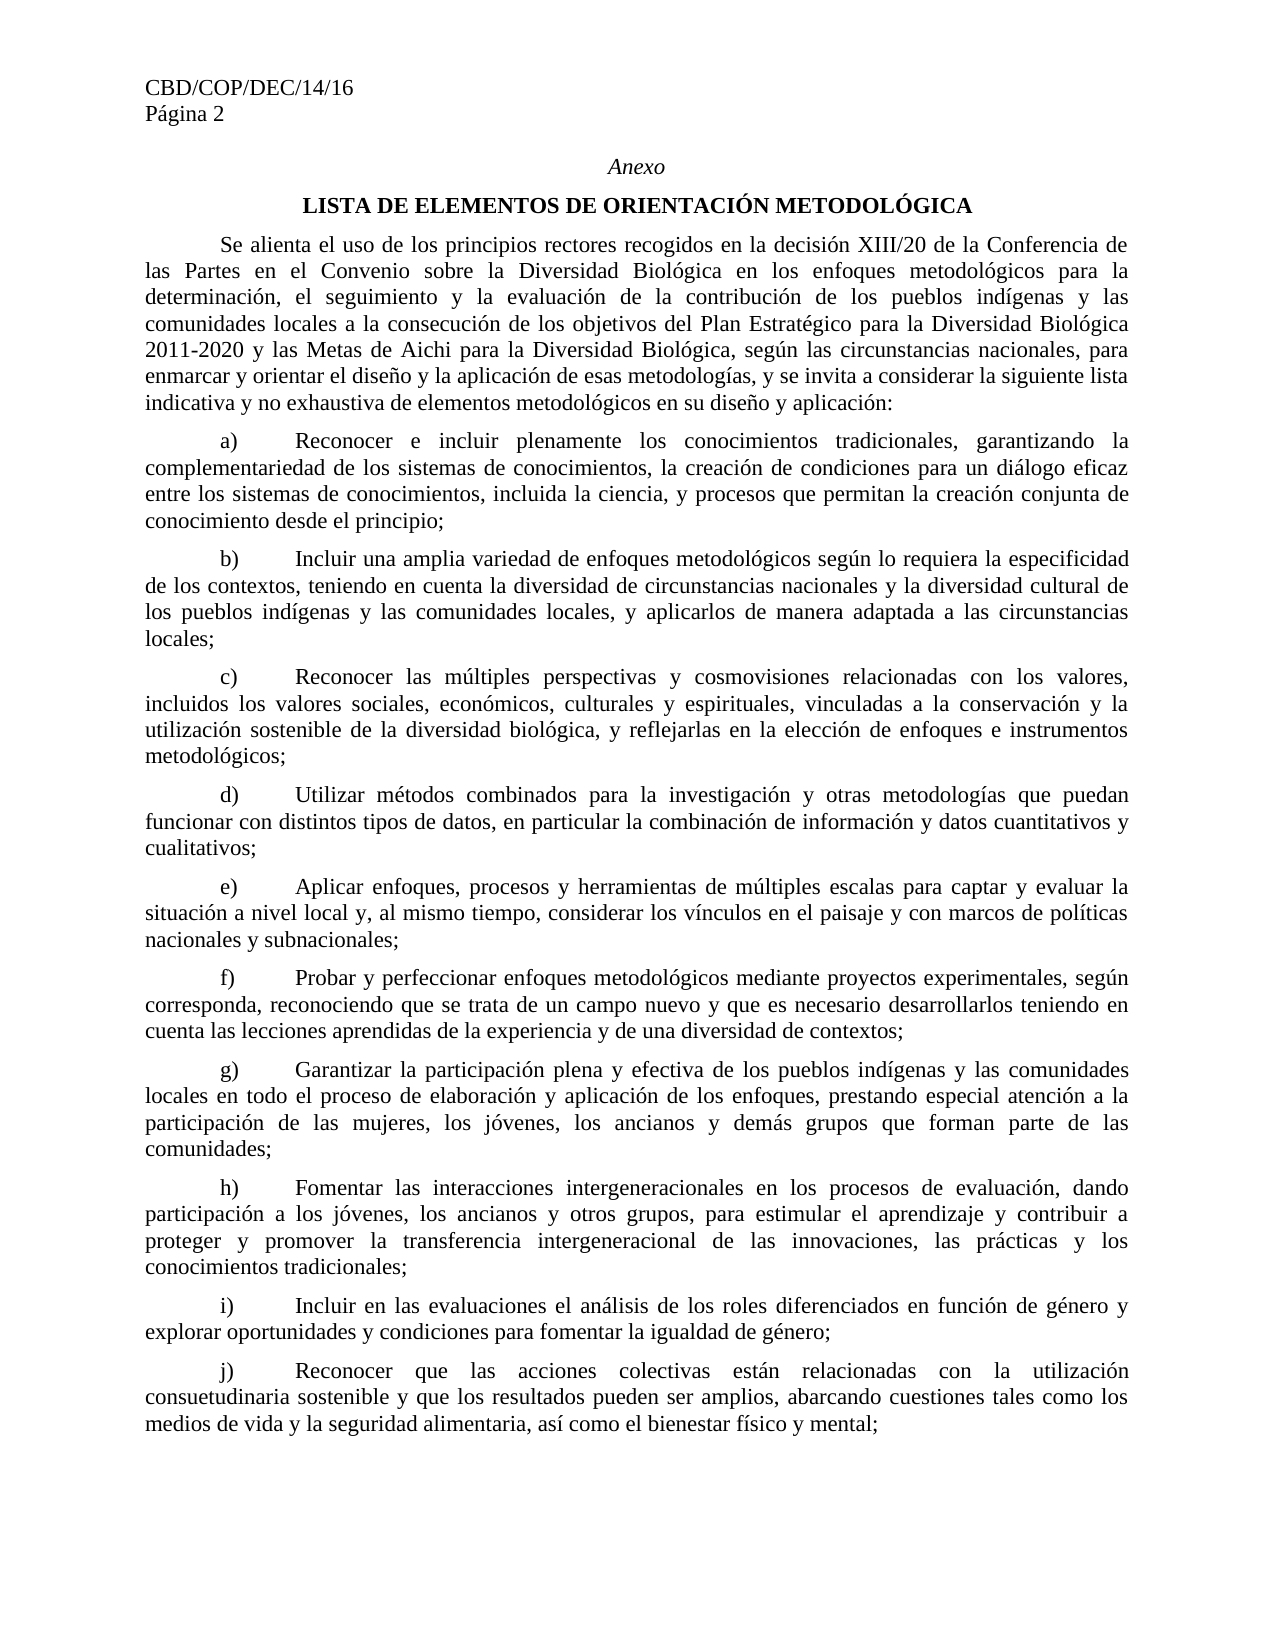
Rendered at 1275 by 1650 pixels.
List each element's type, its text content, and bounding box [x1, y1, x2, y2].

text Se alienta el uso de los principios rectores recogidos en la decisión XIII/20 de la Conferencia de las Partes en el Convenio sobre la Diversidad Biológica en los enfoques metodológicos para la determinación, el seguimiento y la evaluación de la contribución de los pueblos indígenas y las comunidades locales a la consecución de los objetivos del Plan Estratégico para la Diversidad Biológica 2011-2020 y las Metas de Aichi para la Diversidad Biológica, según las circunstancias nacionales, para enmarcar y orientar el diseño y la aplicación de esas metodologías, y se invita a considerar la siguiente lista indicativa y no exhaustiva de elementos metodológicos en su diseño y aplicación: [145, 231, 1130, 415]
text e) Aplicar enfoques, procesos y herramientas de múltiples escalas para captar y evaluar la situación a nivel local y, al mismo tiempo, considerar los vínculos en el paisaje y con marcos de políticas nacionales y subnacionales; [145, 873, 1130, 952]
text d) Utilizar métodos combinados para la investigación y otras metodologías que puedan funcionar con distintos tipos de datos, en particular la combinación de información y datos cuantitativos y cualitativos; [145, 781, 1130, 860]
text c) Reconocer las múltiples perspectivas y cosmovisiones relacionadas con los valores, incluidos los valores sociales, económicos, culturales y espirituales, vinculadas a la conservación y la utilización sostenible de la diversidad biológica, y reflejarlas en la elección de enfoques e instrumentos metodológicos; [145, 663, 1130, 769]
text Anexo [145, 153, 1130, 179]
text b) Incluir una amplia variedad de enfoques metodológicos según lo requiera la especificidad de los contextos, teniendo en cuenta la diversidad de circunstancias nacionales y la diversidad cultural de los pueblos indígenas y las comunidades locales, y aplicarlos de manera adaptada a las circunstancias locales; [145, 546, 1130, 651]
text g) Garantizar la participación plena y efectiva de los pueblos indígenas y las comunidades locales en todo el proceso de elaboración y aplicación de los enfoques, prestando especial atención a la participación de las mujeres, los jóvenes, los ancianos y demás grupos que forman parte de las comunidades; [145, 1056, 1130, 1161]
text LISTA DE ELEMENTOS DE ORIENTACIÓN METODOLÓGICA [145, 192, 1130, 218]
text f) Probar y perfeccionar enfoques metodológicos mediante proyectos experimentales, según corresponda, reconociendo que se trata de un campo nuevo y que es necesario desarrollarlos teniendo en cuenta las lecciones aprendidas de la experiencia y de una diversidad de contextos; [145, 964, 1130, 1043]
text a) Reconocer e incluir plenamente los conocimientos tradicionales, garantizando la complementariedad de los sistemas de conocimientos, la creación de condiciones para un diálogo eficaz entre los sistemas de conocimientos, incluida la ciencia, y procesos que permitan la creación conjunta de conocimiento desde el principio; [145, 428, 1130, 533]
text j) Reconocer que las acciones colectivas están relacionadas con la utilización consuetudinaria sostenible y que los resultados pueden ser amplios, abarcando cuestiones tales como los medios de vida y la seguridad alimentaria, así como el bienestar físico y mental; [145, 1357, 1130, 1436]
text i) Incluir en las evaluaciones el análisis de los roles diferenciados en función de género y explorar oportunidades y condiciones para fomentar la igualdad de género; [145, 1292, 1130, 1344]
text h) Fomentar las interacciones intergeneracionales en los procesos de evaluación, dando participación a los jóvenes, los ancianos y otros grupos, para estimular el aprendizaje y contribuir a proteger y promover la transferencia intergeneracional de las innovaciones, las prácticas y los conocimientos tradicionales; [145, 1174, 1130, 1279]
